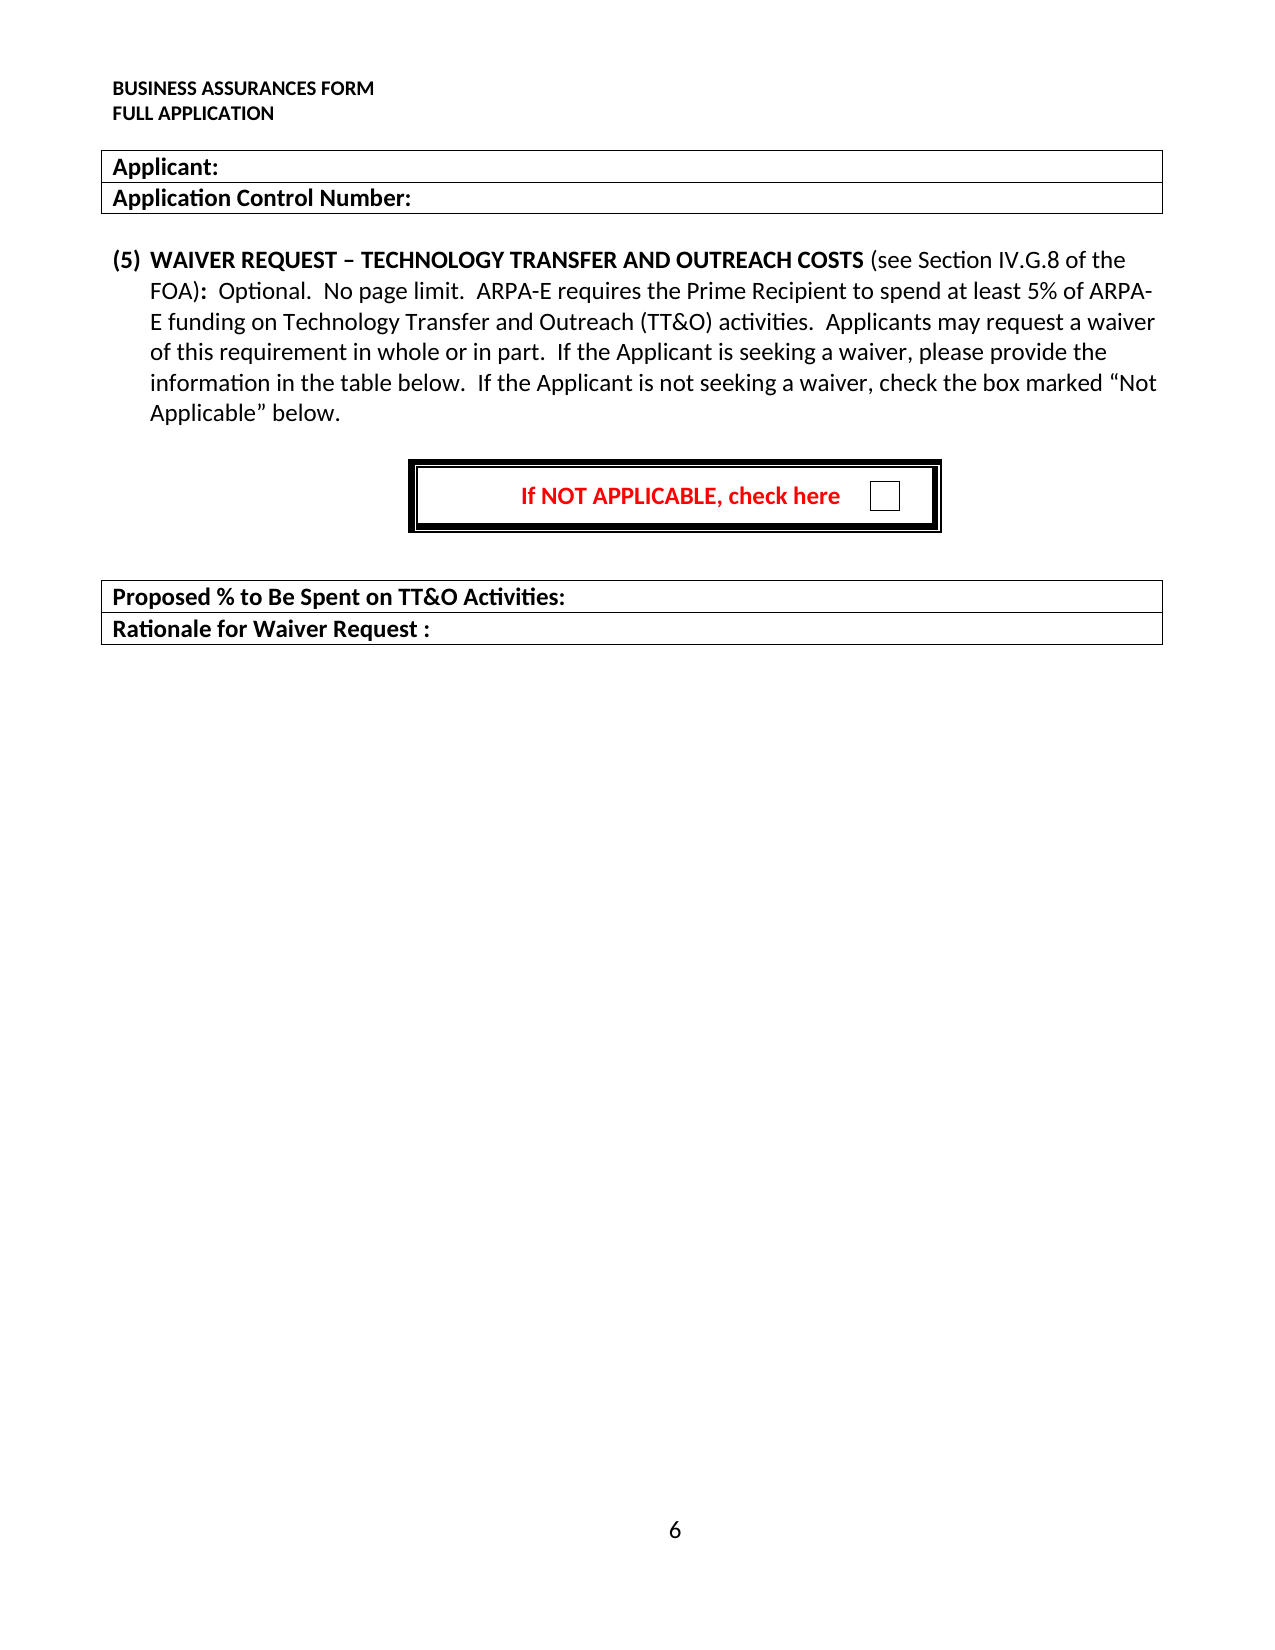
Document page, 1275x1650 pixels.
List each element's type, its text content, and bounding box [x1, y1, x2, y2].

table_cell Application Control Number: [102, 183, 1162, 213]
table_header If NOT APPLICABLE, check here [418, 468, 932, 523]
table_header Proposed % to Be Spent on TT&O Activities: [102, 581, 1162, 612]
list WAIVER REQUEST – TECHNOLOGY TRANSFER AND OUTREACH COSTS (see Section IV.G.8 of the FOA): Optional. No page limit. ARPA-E requires the Prime Recipient to spend at least 5% of ARPA-E funding on Technology Transfer and Outreach (TT&O) activities. Applicants may request a waiver of this requirement in whole or in part. If the Applicant is seeking a waiver, please provide the information in the table below. If the Applicant is not seeking a waiver, check the box marked “Not Applicable” below. [112, 245, 1162, 428]
table_cell Rationale for Waiver Request : [102, 613, 1162, 643]
table_header Applicant: [102, 151, 1162, 182]
